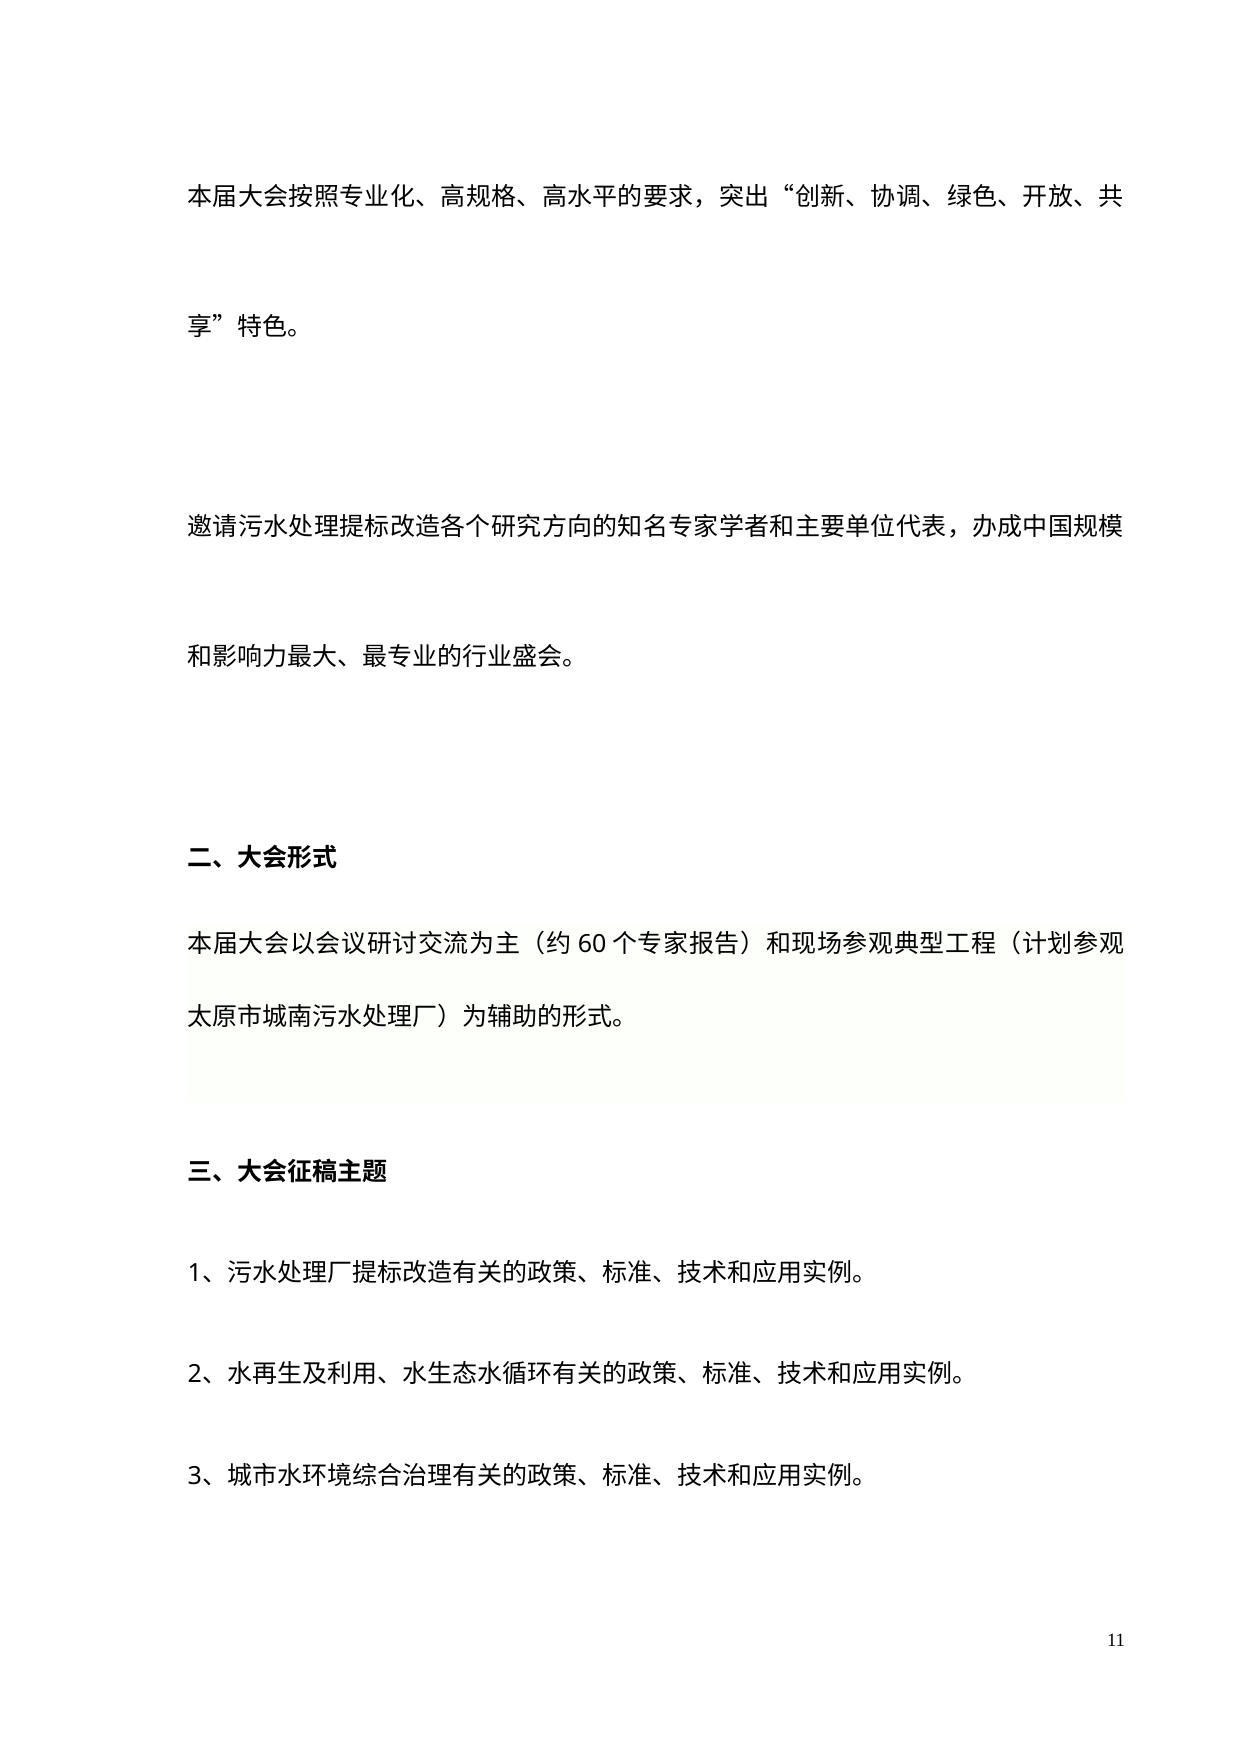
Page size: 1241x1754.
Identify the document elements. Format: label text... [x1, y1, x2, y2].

text 1、污水处理厂提标改造有关的政策、标准、技术和应用实例。 [187, 1238, 1125, 1303]
text 邀请污水处理提标改造各个研究方向的知名专家学者和主要单位代表，办成中国规模和影响力最大、最专业的行业盛会。 [187, 492, 1125, 687]
text 二、大会形式 [187, 823, 1125, 888]
list 大会征稿主题 [187, 1137, 1125, 1202]
text 本届大会按照专业化、高规格、高水平的要求，突出“创新、协调、绿色、开放、共享”特色。 [187, 162, 1125, 357]
text 2、水再生及利用、水生态水循环有关的政策、标准、技术和应用实例。 [187, 1339, 1125, 1404]
text 3、城市水环境综合治理有关的政策、标准、技术和应用实例。 [187, 1441, 1125, 1506]
text 本届大会以会议研讨交流为主（约60个专家报告）和现场参观典型工程（计划参观太原市城南污水处理厂）为辅助的形式。 [187, 924, 1125, 1033]
